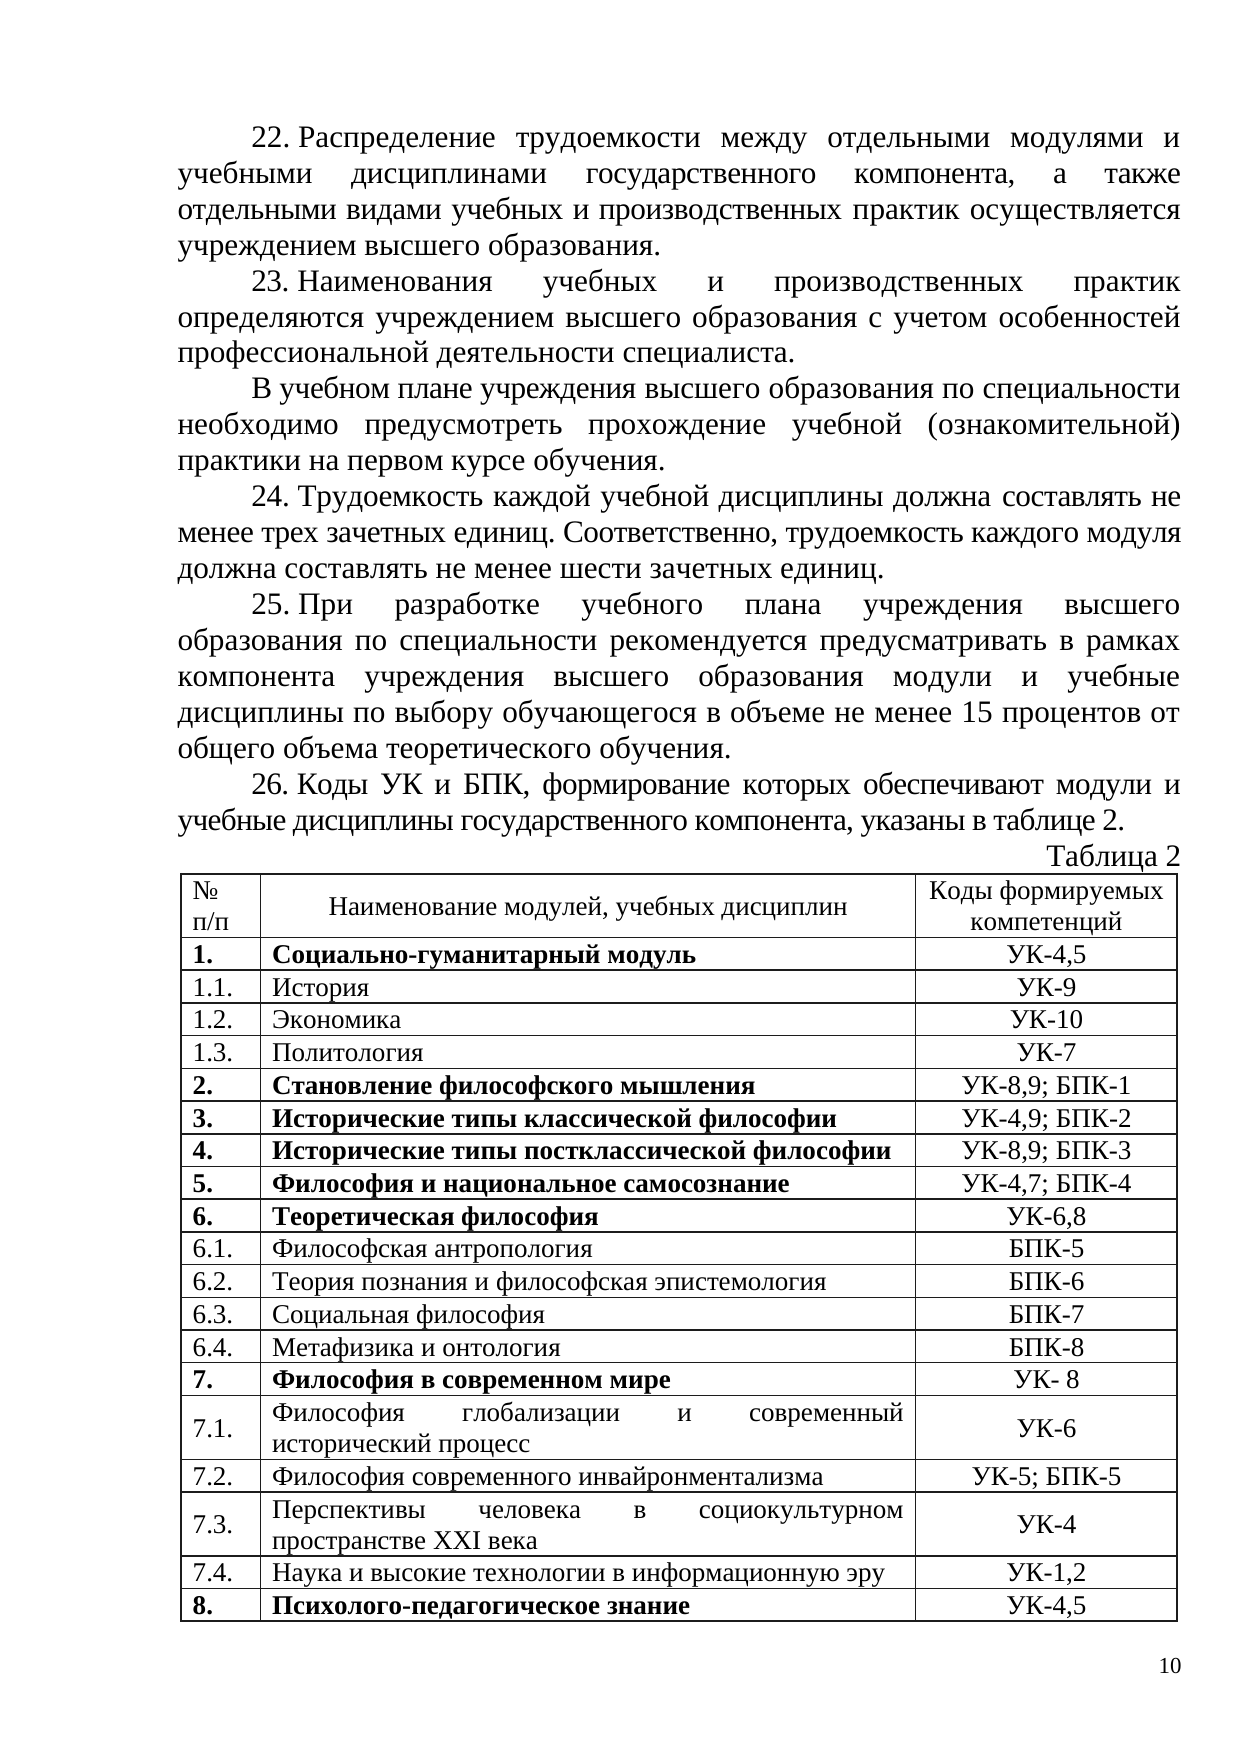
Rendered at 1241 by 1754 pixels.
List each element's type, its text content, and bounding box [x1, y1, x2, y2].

text В учебном плане учреждения высшего образования по специальности необходимо предусмотреть прохождение учебной (ознакомительной) практики на первом курсе обучения. [177, 370, 1181, 477]
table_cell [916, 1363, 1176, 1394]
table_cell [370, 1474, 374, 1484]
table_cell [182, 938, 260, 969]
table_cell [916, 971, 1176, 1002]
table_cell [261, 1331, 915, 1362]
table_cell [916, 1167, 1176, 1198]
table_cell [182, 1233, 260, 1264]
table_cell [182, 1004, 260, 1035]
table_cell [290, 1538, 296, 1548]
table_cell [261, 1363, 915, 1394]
text 26. Коды УК и БПК, формирование которых обеспечивают модули и учебные дисциплины государственного компонента, указаны в таблице 2. [177, 765, 1181, 837]
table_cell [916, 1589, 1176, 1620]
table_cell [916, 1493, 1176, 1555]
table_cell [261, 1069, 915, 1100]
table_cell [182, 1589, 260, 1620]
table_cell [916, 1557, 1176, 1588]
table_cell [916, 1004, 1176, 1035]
text 24. Трудоемкость каждой учебной дисциплины должна составлять не менее трех зачетных единиц. Соответственно, трудоемкость каждого модуля должна составлять не менее шести зачетных единиц. [177, 477, 1181, 585]
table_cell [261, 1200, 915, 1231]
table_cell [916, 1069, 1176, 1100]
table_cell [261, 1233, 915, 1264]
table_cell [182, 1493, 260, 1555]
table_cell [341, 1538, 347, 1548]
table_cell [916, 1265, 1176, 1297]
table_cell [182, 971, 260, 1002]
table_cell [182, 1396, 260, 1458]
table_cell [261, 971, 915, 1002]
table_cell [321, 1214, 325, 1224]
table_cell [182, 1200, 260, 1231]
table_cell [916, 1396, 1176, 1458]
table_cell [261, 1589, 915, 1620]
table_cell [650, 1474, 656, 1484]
text 22. Распределение трудоемкости между отдельными модулями и учебными дисциплинами государственного компонента, а также отдельными видами учебных и производственных практик осуществляется учреждением высшего образования. [177, 118, 1181, 262]
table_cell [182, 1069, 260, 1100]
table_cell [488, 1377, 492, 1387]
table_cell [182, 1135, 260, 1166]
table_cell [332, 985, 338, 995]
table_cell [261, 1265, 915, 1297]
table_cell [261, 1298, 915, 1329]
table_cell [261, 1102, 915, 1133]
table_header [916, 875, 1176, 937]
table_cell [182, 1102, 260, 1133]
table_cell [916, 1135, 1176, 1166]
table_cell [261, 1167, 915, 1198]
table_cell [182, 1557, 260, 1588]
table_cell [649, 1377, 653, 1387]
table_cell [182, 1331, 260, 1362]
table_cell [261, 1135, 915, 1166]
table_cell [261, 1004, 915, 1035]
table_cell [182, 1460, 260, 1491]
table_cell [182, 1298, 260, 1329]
text Таблица 2 [177, 837, 1181, 873]
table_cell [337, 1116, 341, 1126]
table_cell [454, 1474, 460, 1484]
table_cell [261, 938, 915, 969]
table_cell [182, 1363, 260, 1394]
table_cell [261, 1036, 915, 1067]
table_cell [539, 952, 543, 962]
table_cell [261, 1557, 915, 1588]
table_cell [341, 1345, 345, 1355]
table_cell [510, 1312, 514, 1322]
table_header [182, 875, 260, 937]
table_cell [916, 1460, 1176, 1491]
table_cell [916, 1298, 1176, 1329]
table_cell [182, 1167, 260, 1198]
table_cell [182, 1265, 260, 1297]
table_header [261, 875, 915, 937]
text 25. При разработке учебного плана учреждения высшего образования по специальности рекомендуется предусматривать в рамках компонента учреждения высшего образования модули и учебные дисциплины по выбору обучающегося в объеме не менее 15 процентов от общего объема теоретического обучения. [177, 585, 1181, 765]
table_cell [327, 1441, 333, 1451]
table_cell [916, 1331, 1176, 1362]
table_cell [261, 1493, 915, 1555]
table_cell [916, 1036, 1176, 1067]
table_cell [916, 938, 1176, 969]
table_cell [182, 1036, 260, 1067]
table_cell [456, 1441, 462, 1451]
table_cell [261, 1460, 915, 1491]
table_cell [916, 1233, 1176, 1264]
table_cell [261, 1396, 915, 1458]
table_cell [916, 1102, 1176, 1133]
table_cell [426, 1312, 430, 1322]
text 23. Наименования учебных и производственных практик определяются учреждением высшего образования с учетом особенностей профессиональной деятельности специалиста. [177, 262, 1181, 370]
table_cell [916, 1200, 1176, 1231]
